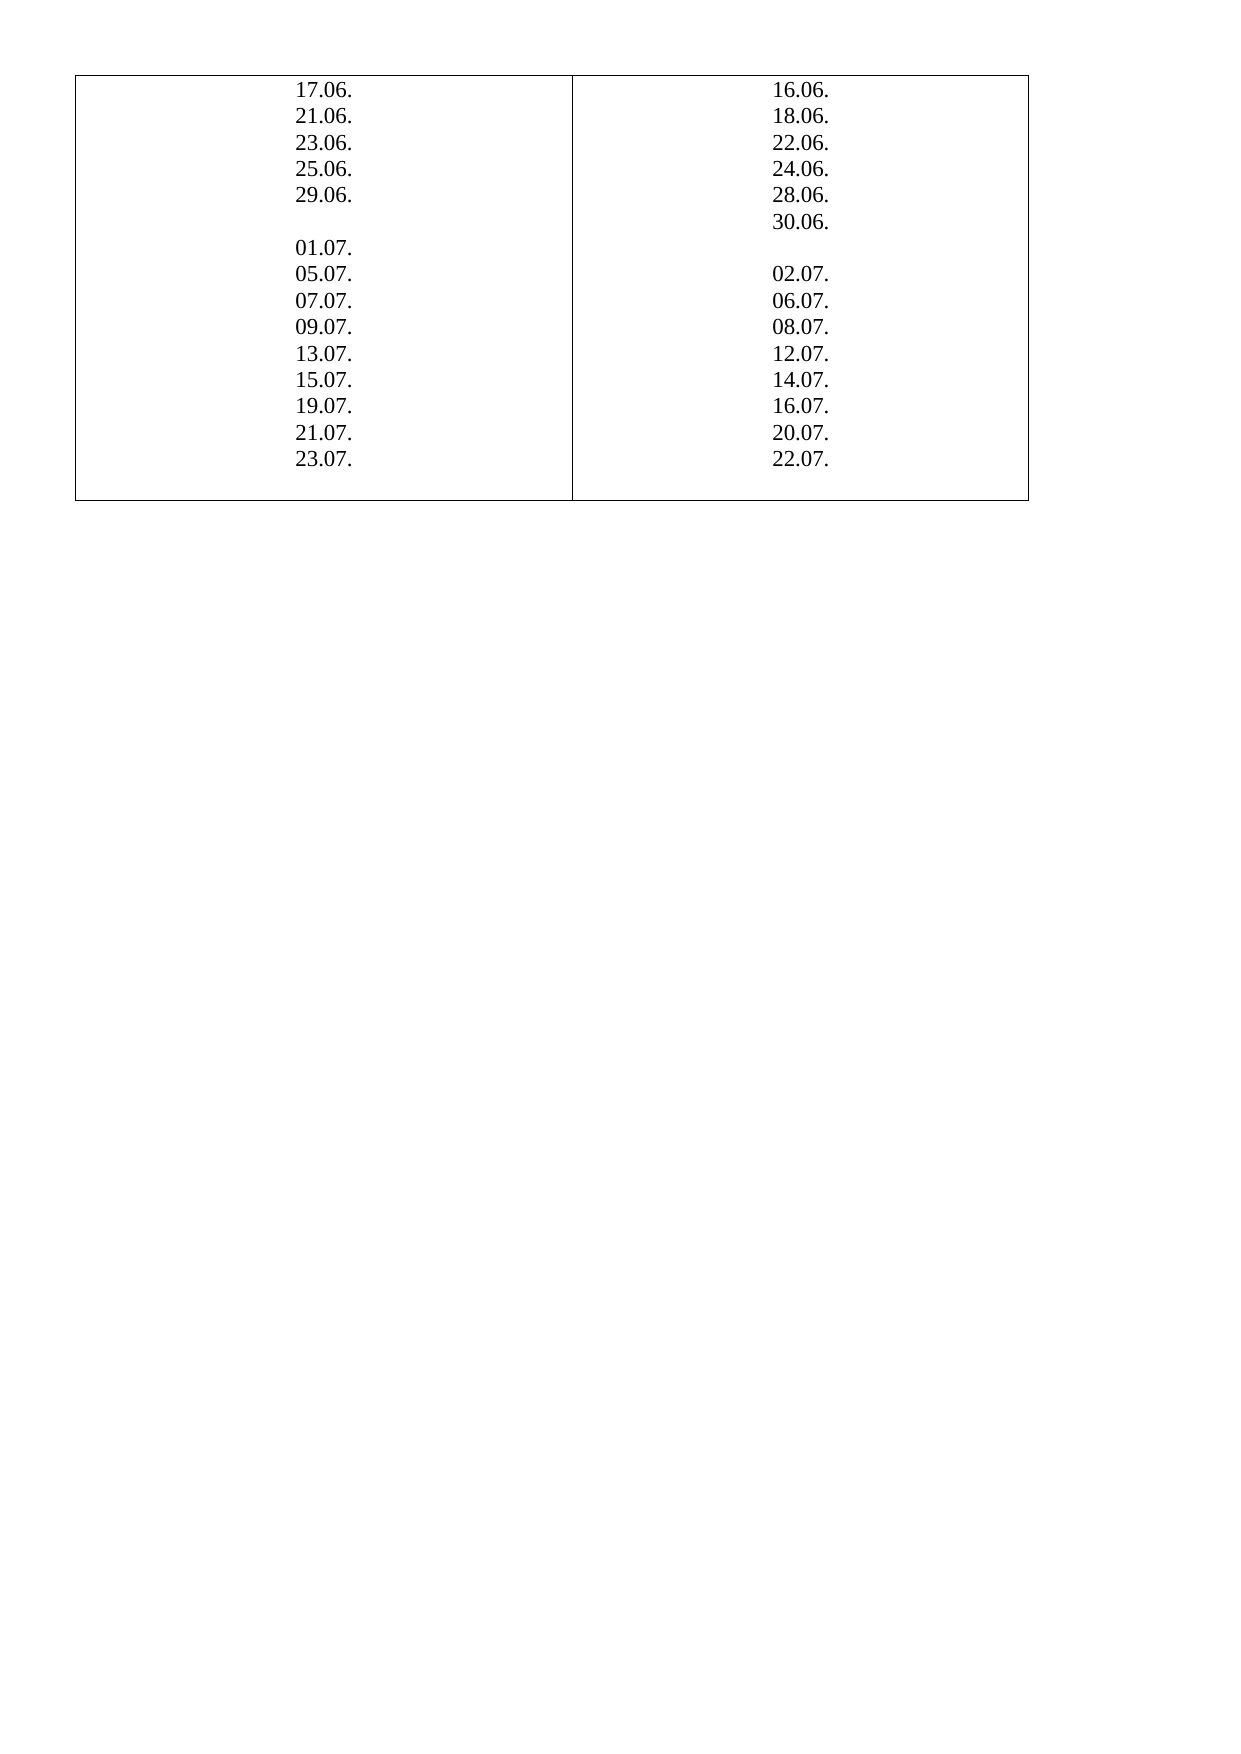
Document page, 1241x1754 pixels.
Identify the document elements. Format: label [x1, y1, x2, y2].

table_cell [76, 76, 572, 500]
table_cell [573, 76, 1028, 500]
